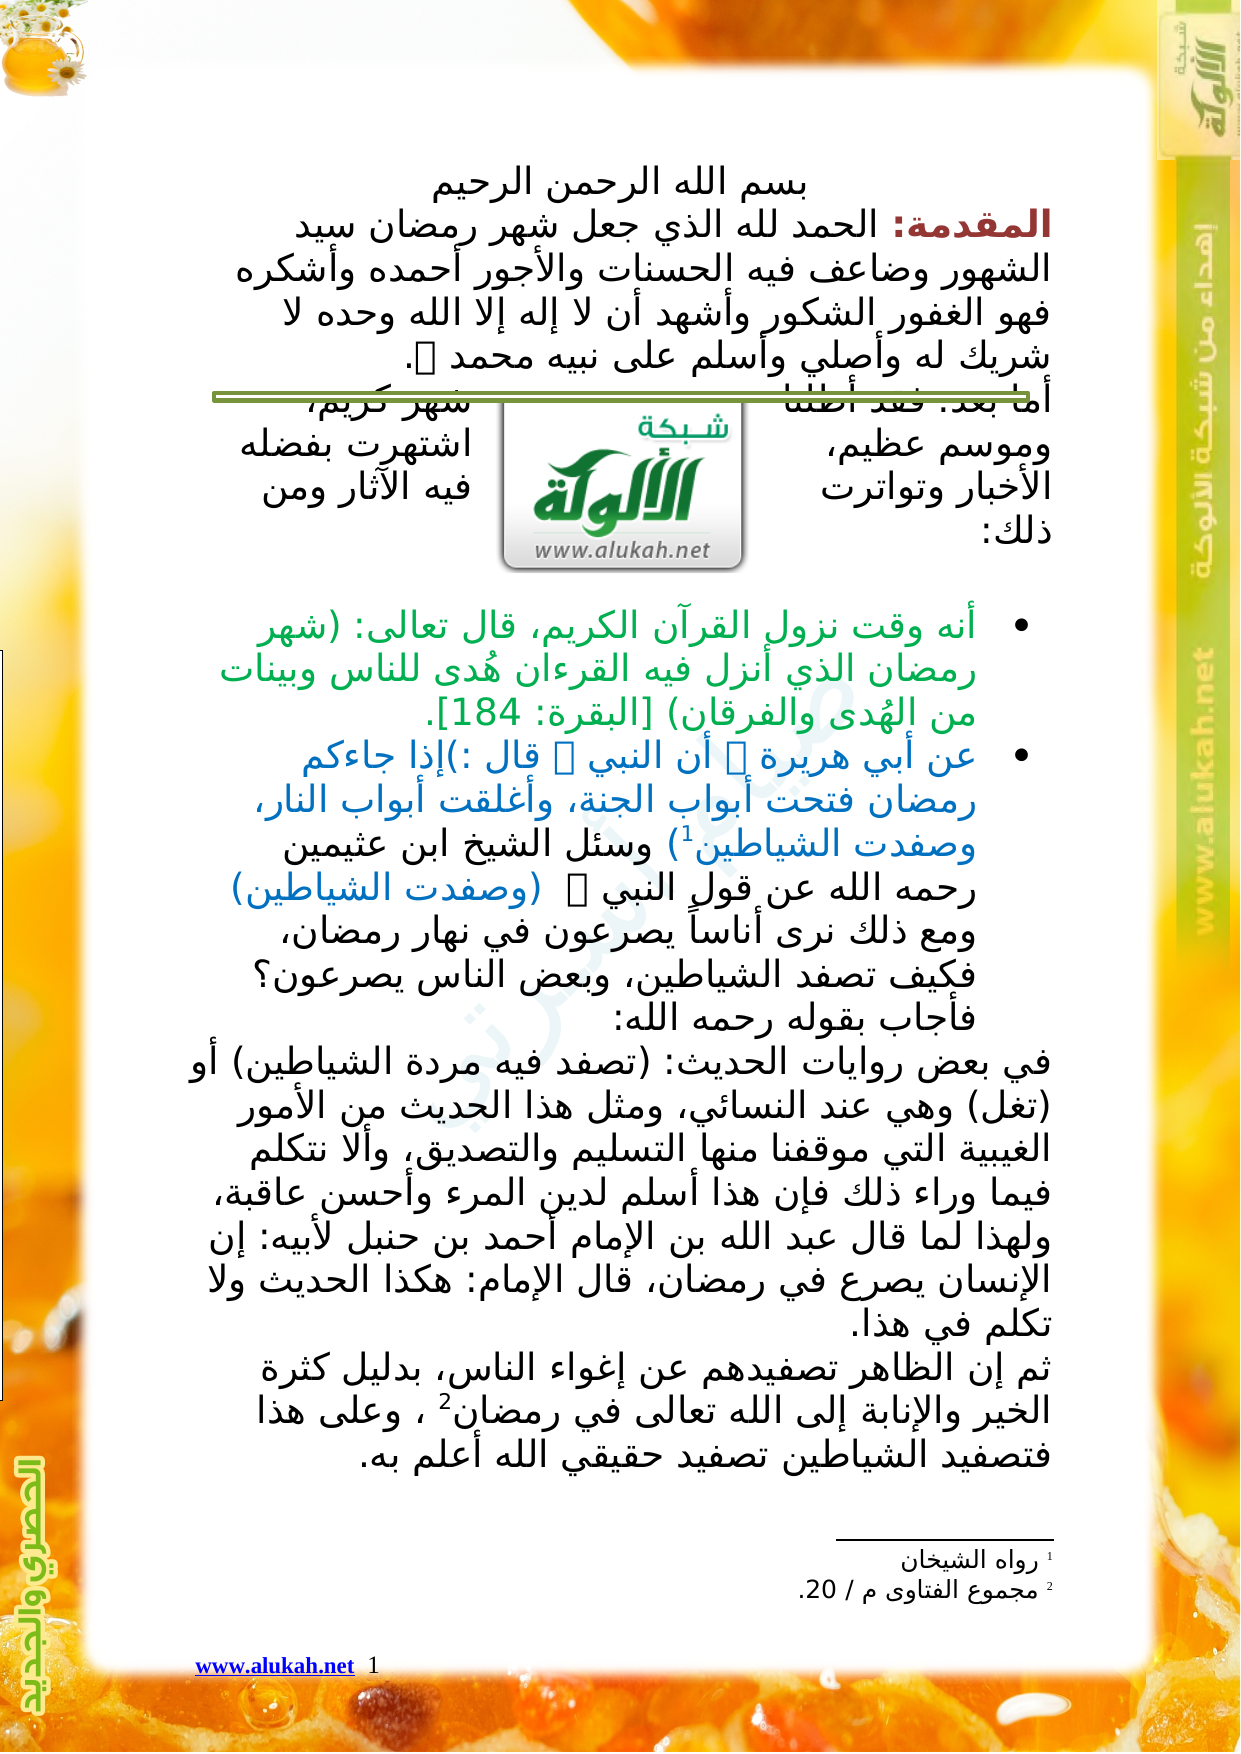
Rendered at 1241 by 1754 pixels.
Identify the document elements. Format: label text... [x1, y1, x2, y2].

text المقدمة: الحمد لله الذي جعل شهر رمضان سيد الشهور وضاعف فيه الحسنات والأجور أحمده وأشكره فهو الغفور الشكور وأشهد أن لا إله إلا الله وحده لا شريك له وأصلي وأسلم على نبيه محمد . [187, 203, 1053, 378]
text في بعض روايات الحديث: (تصفد فيه مردة الشياطين) أو (تغل) وهي عند النسائي، ومثل هذا الحديث من الأمور الغيبية التي موقفنا منها التسليم والتصديق، وألا نتكلم فيما وراء ذلك فإن هذا أسلم لدين المرء وأحسن عاقبة، ولهذا لما قال عبد الله بن الإمام أحمد بن حنبل لأبيه: إن الإنسان يصرع في رمضان، قال الإمام: هكذا الحديث ولا تكلم في هذا. [187, 1040, 1053, 1345]
text ثم إن الظاهر تصفيدهم عن إغواء الناس، بدليل كثرة الخير والإنابة إلى الله تعالى في رمضان ، وعلى هذا فتصفيد الشياطين تصفيد حقيقي الله أعلم به. [187, 1345, 1053, 1476]
list أنه وقت نزول القرآن الكريم، قال تعالى: (شهر رمضان الذي أنزل فيه القرءان هُدى للناس وبينات من الهُدى والفرقان) [البقرة: 184]. [187, 603, 1015, 734]
list عن أبي هريرة أن النبي قال :)إذا جاءكم رمضان فتحت أبواب الجنة، وأغلقت أبواب النار، وصفدت الشياطين) وسئل الشيخ ابن عثيمين رحمه الله عن قول النبي (وصفدت الشياطين) ومع ذلك نرى أناساً يصرعون في نهار رمضان، فكيف تصفد الشياطين، وبعض الناس يصرعون؟ فأجاب بقوله رحمه الله: [187, 734, 1015, 1040]
text أما بعد: فقد أظلنا شهر كريم، وموسم عظيم، اشتهرت بفضله الأخبار وتواترت فيه الآثار ومن ذلك: [187, 378, 1053, 552]
text بسم الله الرحمن الرحيم [187, 159, 1053, 203]
picture [0, 0, 1241, 1752]
